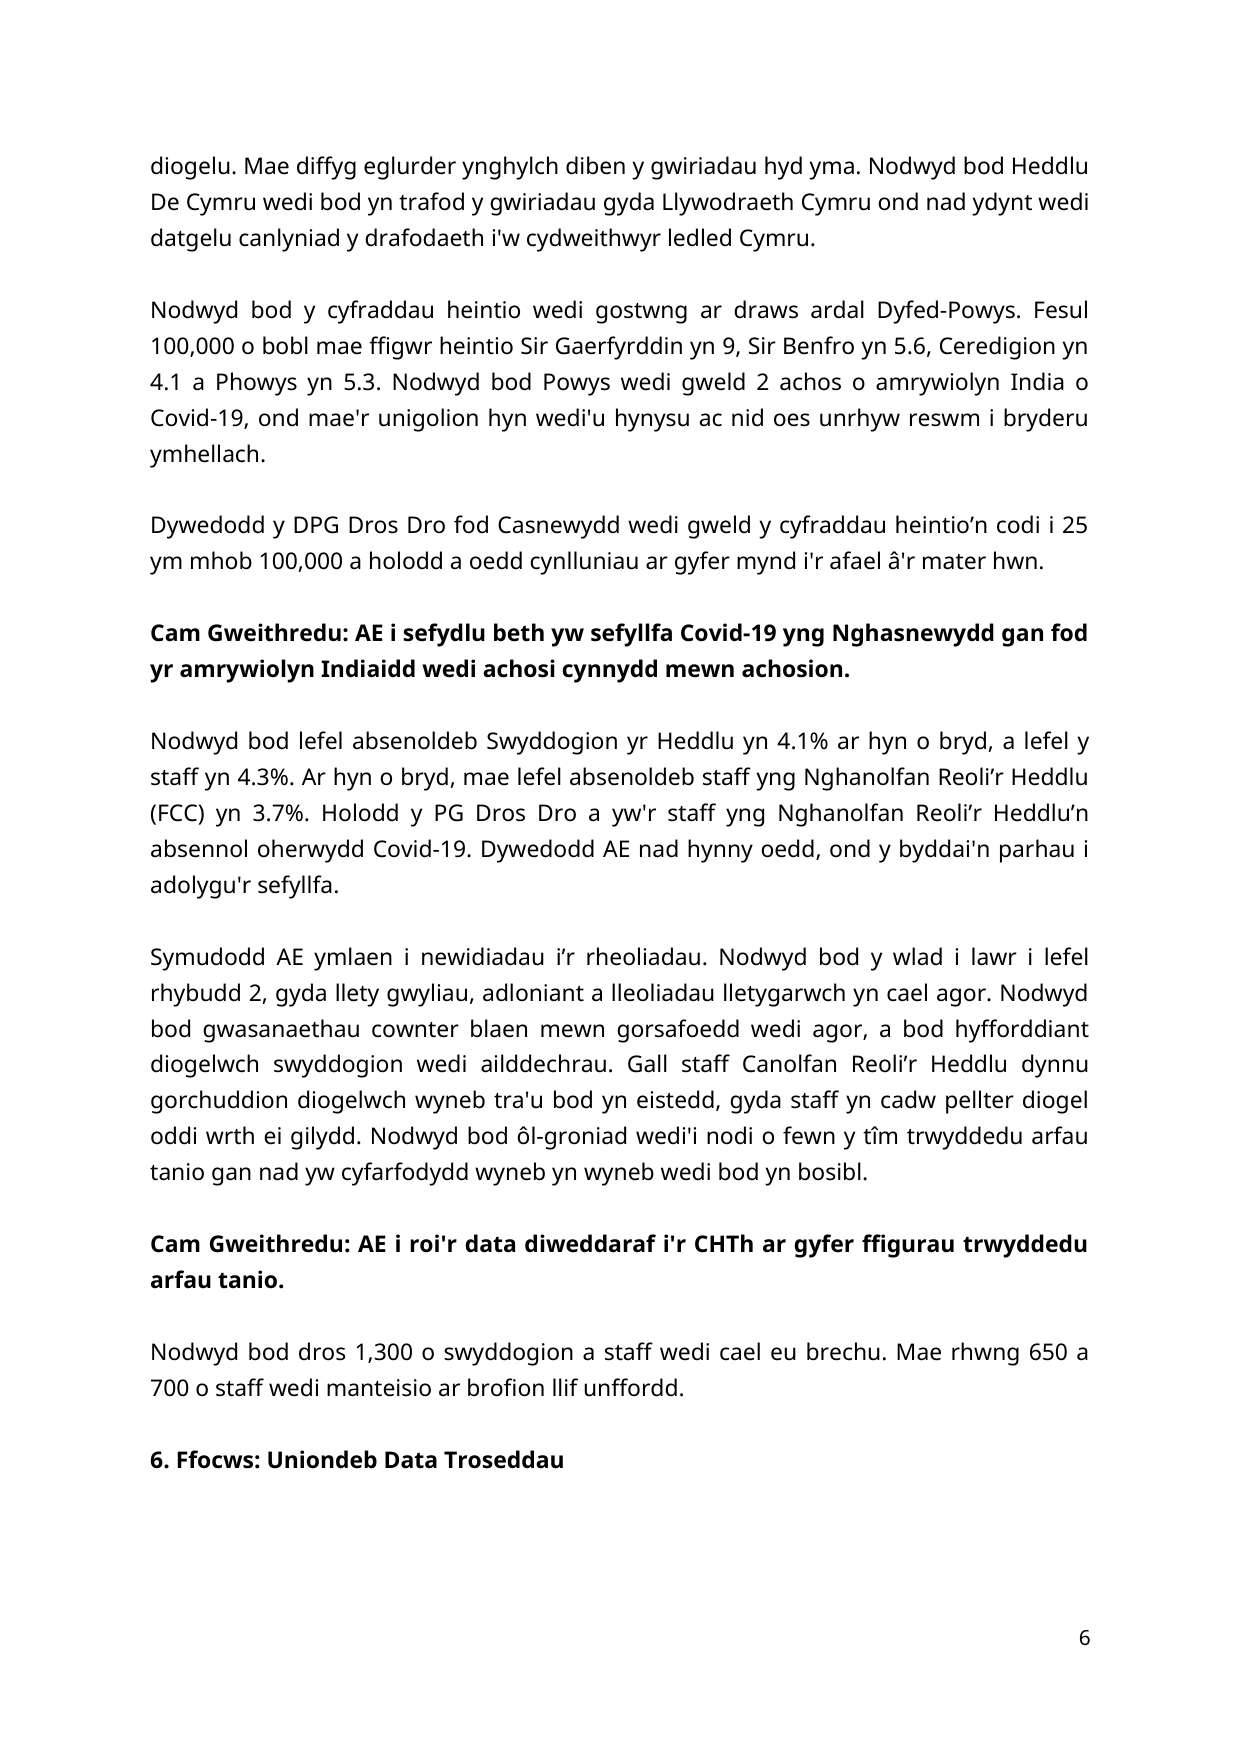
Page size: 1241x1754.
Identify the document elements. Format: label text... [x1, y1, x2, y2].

text Symudodd AE ymlaen i newidiadau i’r rheoliadau. Nodwyd bod y wlad i lawr i lefel rhybudd 2, gyda llety gwyliau, adloniant a lleoliadau lletygarwch yn cael agor. Nodwyd bod gwasanaethau cownter blaen mewn gorsafoedd wedi agor, a bod hyfforddiant diogelwch swyddogion wedi ailddechrau. Gall staff Canolfan Reoli’r Heddlu dynnu gorchuddion diogelwch wyneb tra'u bod yn eistedd, gyda staff yn cadw pellter diogel oddi wrth ei gilydd. Nodwyd bod ôl-groniad wedi'i nodi o fewn y tîm trwyddedu arfau tanio gan nad yw cyfarfodydd wyneb yn wyneb wedi bod yn bosibl. [150, 941, 1090, 1187]
text Nodwyd bod dros 1,300 o swyddogion a staff wedi cael eu brechu. Mae rhwng 650 a 700 o staff wedi manteisio ar brofion llif unffordd. [150, 1336, 1090, 1403]
text Dywedodd y DPG Dros Dro fod Casnewydd wedi gweld y cyfraddau heintio’n codi i 25 ym mhob 100,000 a holodd a oedd cynlluniau ar gyfer mynd i'r afael â'r mater hwn. [150, 509, 1090, 577]
text 6. Ffocws: Uniondeb Data Troseddau [150, 1444, 1090, 1475]
text Nodwyd bod y cyfraddau heintio wedi gostwng ar draws ardal Dyfed-Powys. Fesul 100,000 o bobl mae ffigwr heintio Sir Gaerfyrddin yn 9, Sir Benfro yn 5.6, Ceredigion yn 4.1 a Phowys yn 5.3. Nodwyd bod Powys wedi gweld 2 achos o amrywiolyn India o Covid-19, ond mae'r unigolion hyn wedi'u hynysu ac nid oes unrhyw reswm i bryderu ymhellach. [150, 294, 1090, 469]
text Cam Gweithredu: AE i sefydlu beth yw sefyllfa Covid-19 yng Nghasnewydd gan fod yr amrywiolyn Indiaidd wedi achosi cynnydd mewn achosion. [150, 617, 1090, 684]
text Cam Gweithredu: AE i roi'r data diweddaraf i'r CHTh ar gyfer ffigurau trwyddedu arfau tanio. [150, 1228, 1090, 1295]
text Nodwyd bod lefel absenoldeb Swyddogion yr Heddlu yn 4.1% ar hyn o bryd, a lefel y staff yn 4.3%. Ar hyn o bryd, mae lefel absenoldeb staff yng Nghanolfan Reoli’r Heddlu (FCC) yn 3.7%. Holodd y PG Dros Dro a yw'r staff yng Nghanolfan Reoli’r Heddlu’n absennol oherwydd Covid-19. Dywedodd AE nad hynny oedd, ond y byddai'n parhau i adolygu'r sefyllfa. [150, 725, 1090, 900]
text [150, 150, 1090, 253]
